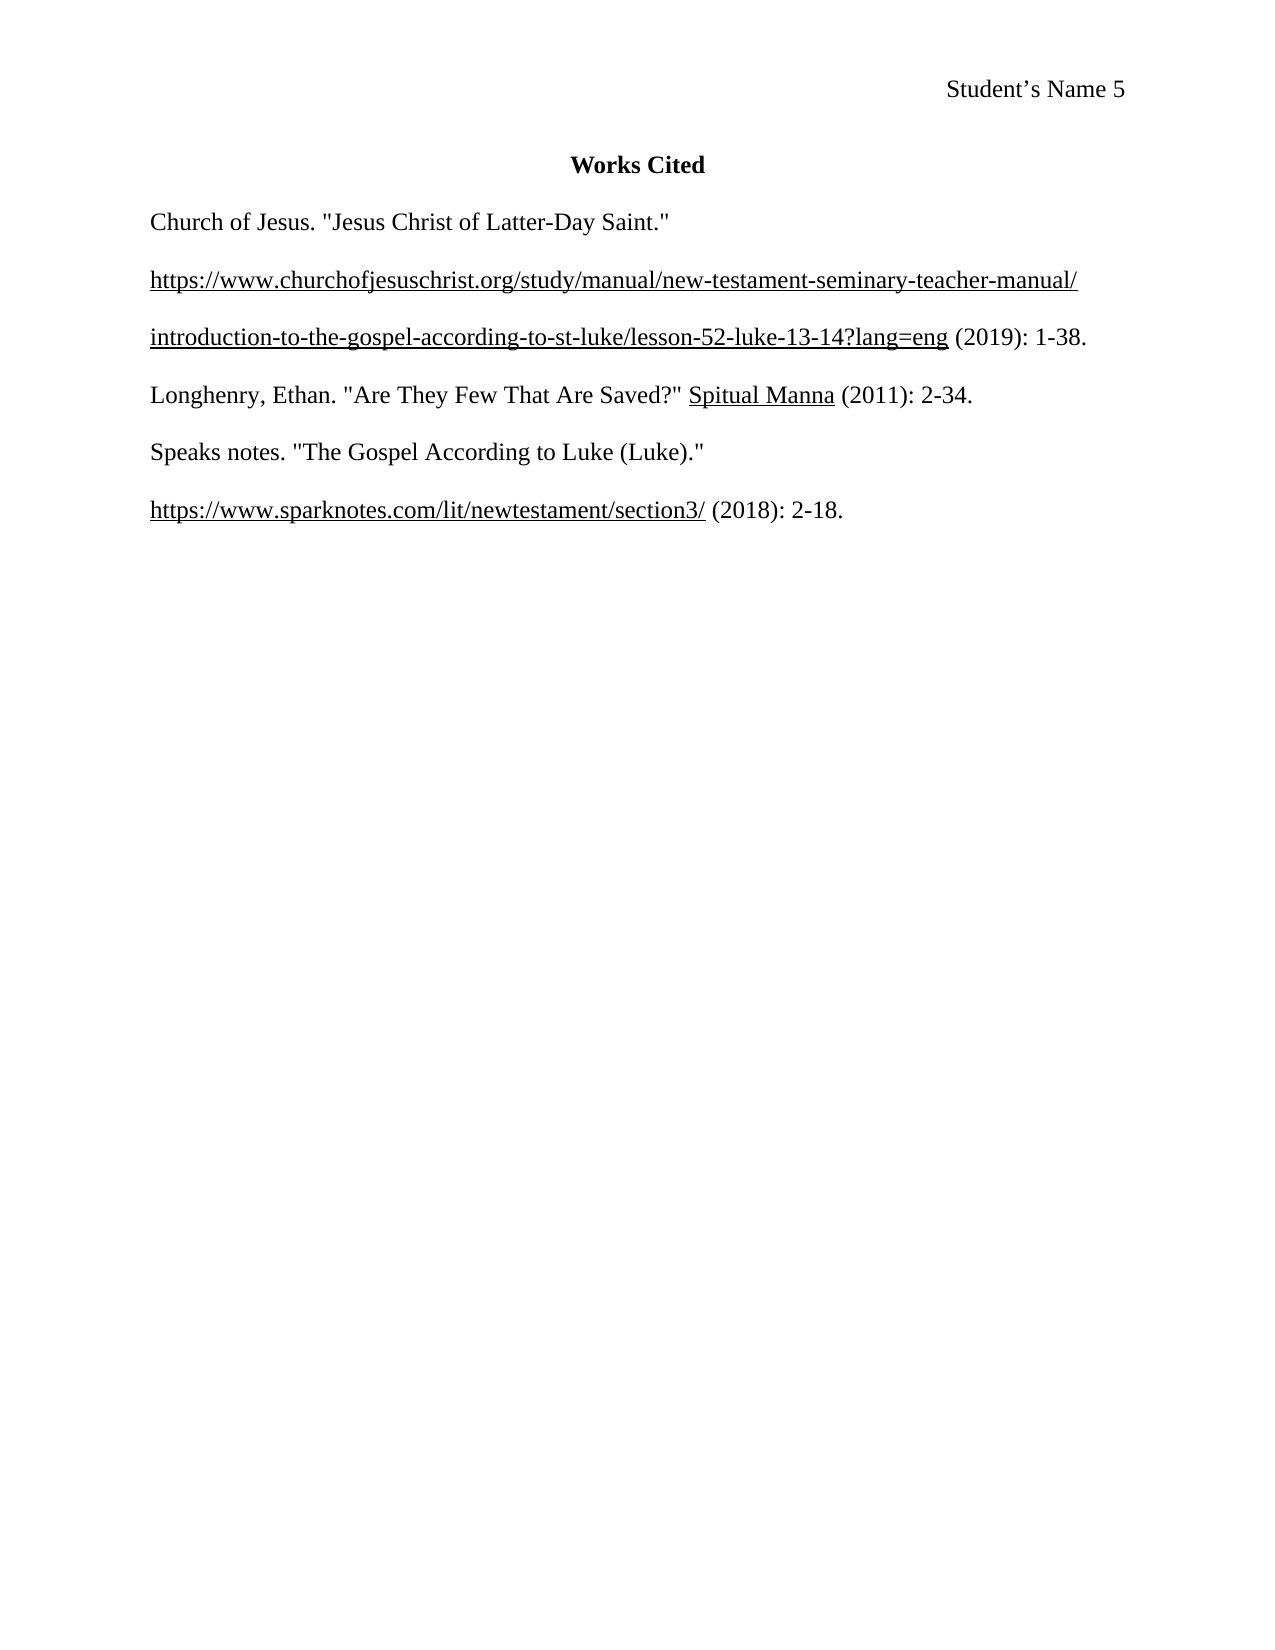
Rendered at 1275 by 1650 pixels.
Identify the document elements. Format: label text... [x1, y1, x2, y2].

text Longhenry, Ethan. "Are They Few That Are Saved?" Spitual Manna (2011): 2-34. [150, 380, 1125, 409]
text https://www.sparknotes.com/lit/newtestament/section3/ (2018): 2-18. [150, 495, 1125, 524]
text Speaks notes. "The Gospel According to Luke (Luke)." [150, 437, 1125, 466]
text Church of Jesus. "Jesus Christ of Latter-Day Saint." [150, 207, 1125, 236]
subtitle Works Cited [150, 150, 1125, 179]
text https://www.churchofjesuschrist.org/study/manual/new-testament-seminary-teacher-manual/introduction-to-the-gospel-according-to-st-luke/lesson-52-luke-13-14?lang=eng (2019): 1-38. [150, 265, 1125, 351]
